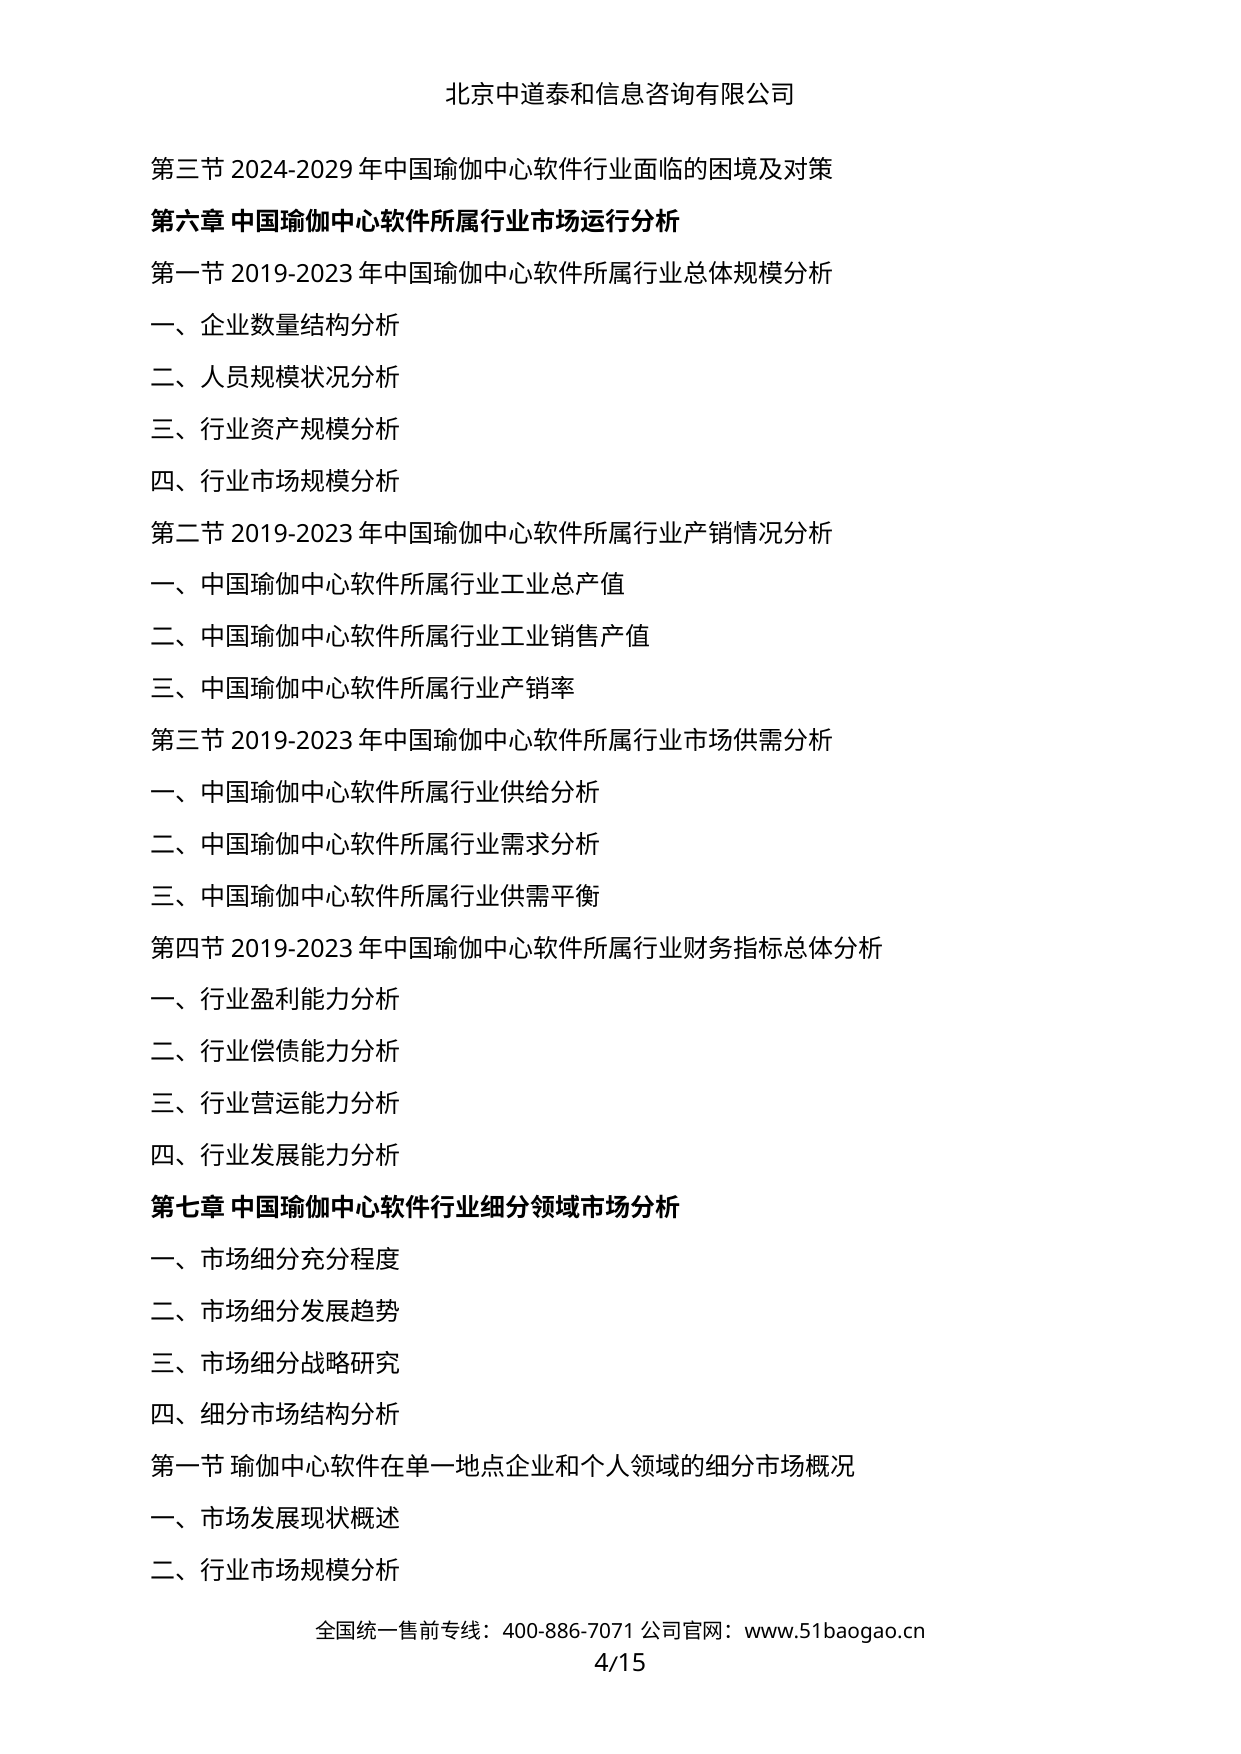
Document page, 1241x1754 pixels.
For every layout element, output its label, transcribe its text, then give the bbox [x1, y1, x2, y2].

text 二、人员规模状况分析 [150, 357, 1090, 394]
text 第二节 2019-2023年中国瑜伽中心软件所属行业产销情况分析 [150, 513, 1090, 549]
text 三、行业营运能力分析 [150, 1084, 1090, 1120]
text 三、市场细分战略研究 [150, 1343, 1090, 1379]
text 第三节 2024-2029年中国瑜伽中心软件行业面临的困境及对策 [150, 150, 1090, 186]
text 四、细分市场结构分析 [150, 1395, 1090, 1431]
text 四、行业市场规模分析 [150, 461, 1090, 497]
text 第一节 瑜伽中心软件在单一地点企业和个人领域的细分市场概况 [150, 1447, 1090, 1483]
text 一、中国瑜伽中心软件所属行业工业总产值 [150, 565, 1090, 601]
text 第六章 中国瑜伽中心软件所属行业市场运行分析 [150, 202, 1090, 238]
text 二、行业市场规模分析 [150, 1551, 1090, 1587]
text 三、中国瑜伽中心软件所属行业供需平衡 [150, 876, 1090, 912]
text 四、行业发展能力分析 [150, 1136, 1090, 1172]
text 二、行业偿债能力分析 [150, 1032, 1090, 1068]
text 第三节 2019-2023年中国瑜伽中心软件所属行业市场供需分析 [150, 721, 1090, 757]
text 一、中国瑜伽中心软件所属行业供给分析 [150, 772, 1090, 809]
text 二、市场细分发展趋势 [150, 1291, 1090, 1327]
text 一、行业盈利能力分析 [150, 980, 1090, 1016]
text 三、行业资产规模分析 [150, 409, 1090, 446]
text 第一节 2019-2023年中国瑜伽中心软件所属行业总体规模分析 [150, 254, 1090, 290]
text 三、中国瑜伽中心软件所属行业产销率 [150, 669, 1090, 705]
text 一、市场细分充分程度 [150, 1239, 1090, 1276]
text 二、中国瑜伽中心软件所属行业需求分析 [150, 824, 1090, 861]
text 二、中国瑜伽中心软件所属行业工业销售产值 [150, 617, 1090, 653]
text 第七章 中国瑜伽中心软件行业细分领域市场分析 [150, 1187, 1090, 1224]
text 一、企业数量结构分析 [150, 306, 1090, 342]
text 第四节 2019-2023年中国瑜伽中心软件所属行业财务指标总体分析 [150, 928, 1090, 964]
text 一、市场发展现状概述 [150, 1499, 1090, 1535]
